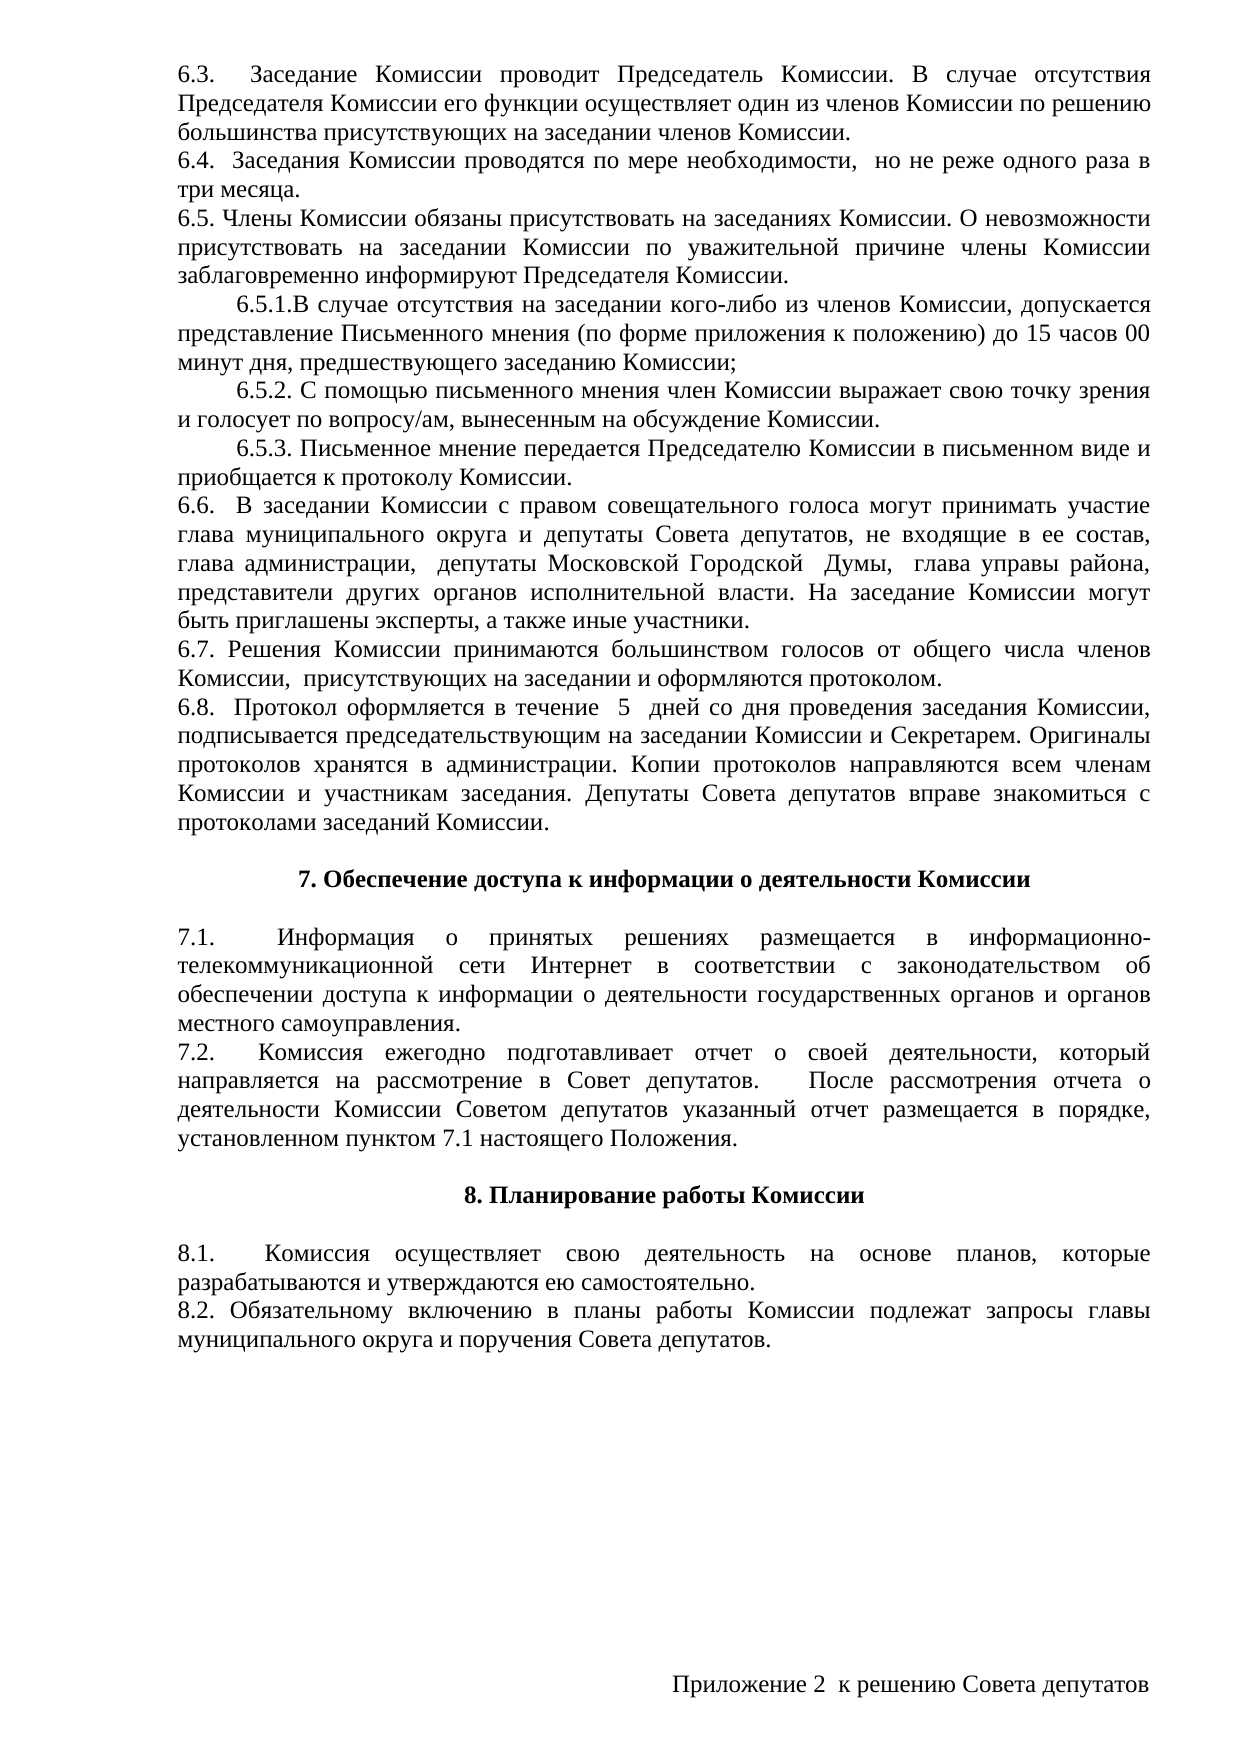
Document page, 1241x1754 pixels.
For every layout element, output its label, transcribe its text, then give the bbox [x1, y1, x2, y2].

text 8.1. Комиссия осуществляет свою деятельность на основе планов, которые разрабатываются и утверждаются ею самостоятельно. [177, 1238, 1152, 1295]
text 6.5.2. С помощью письменного мнения член Комиссии выражает свою точку зрения и голосует по вопросу/ам, вынесенным на обсуждение Комиссии. [177, 375, 1152, 433]
text 6.3. Заседание Комиссии проводит Председатель Комиссии. В случае отсутствия Председателя Комиссии его функции осуществляет один из членов Комиссии по решению большинства присутствующих на заседании членов Комиссии. [177, 59, 1152, 145]
text 6.8. Протокол оформляется в течение 5 дней со дня проведения заседания Комиссии, подписывается председательствующим на заседании Комиссии и Секретарем. Оригиналы протоколов хранятся в администрации. Копии протоколов направляются всем членам Комиссии и участникам заседания. Депутаты Совета депутатов вправе знакомиться с протоколами заседаний Комиссии. [177, 692, 1152, 835]
text 6.7. Решения Комиссии принимаются большинством голосов от общего числа членов Комиссии, присутствующих на заседании и оформляются протоколом. [177, 634, 1152, 692]
text 6.5.1.В случае отсутствия на заседании кого-либо из членов Комиссии, допускается представление Письменного мнения (по форме приложения к положению) до 15 часов 00 минут дня, предшествующего заседанию Комиссии; [177, 289, 1152, 375]
text 6.5.3. Письменное мнение передается Председателю Комиссии в письменном виде и приобщается к протоколу Комиссии. [177, 433, 1152, 490]
text 7.1. Информация о принятых решениях размещается в информационно-телекоммуникационной сети Интернет в соответствии с законодательством об обеспечении доступа к информации о деятельности государственных органов и органов местного самоуправления. [177, 922, 1152, 1037]
text 8.2. Обязательному включению в планы работы Комиссии подлежат запросы главы муниципального округа и поручения Совета депутатов. [177, 1295, 1152, 1353]
text 6.4. Заседания Комиссии проводятся по мере необходимости, но не реже одного раза в три месяца. [177, 145, 1152, 203]
text Приложение 2 к решению Совета депутатов [177, 1669, 1152, 1698]
text 6.5. Члены Комиссии обязаны присутствовать на заседаниях Комиссии. О невозможности присутствовать на заседании Комиссии по уважительной причине члены Комиссии заблаговременно информируют Председателя Комиссии. [177, 203, 1152, 289]
text 7. Обеспечение доступа к информации о деятельности Комиссии [177, 864, 1152, 893]
text 6.6. В заседании Комиссии с правом совещательного голоса могут принимать участие глава муниципального округа и депутаты Совета депутатов, не входящие в ее состав, глава администрации, депутаты Московской Городской Думы, глава управы района, представители других органов исполнительной власти. На заседание Комиссии могут быть приглашены эксперты, а также иные участники. [177, 490, 1152, 634]
text 8. Планирование работы Комиссии [177, 1180, 1152, 1209]
text 7.2. Комиссия ежегодно подготавливает отчет о своей деятельности, который направляется на рассмотрение в Совет депутатов. После рассмотрения отчета о деятельности Комиссии Советом депутатов указанный отчет размещается в порядке, установленном пунктом 7.1 настоящего Положения. [177, 1037, 1152, 1152]
